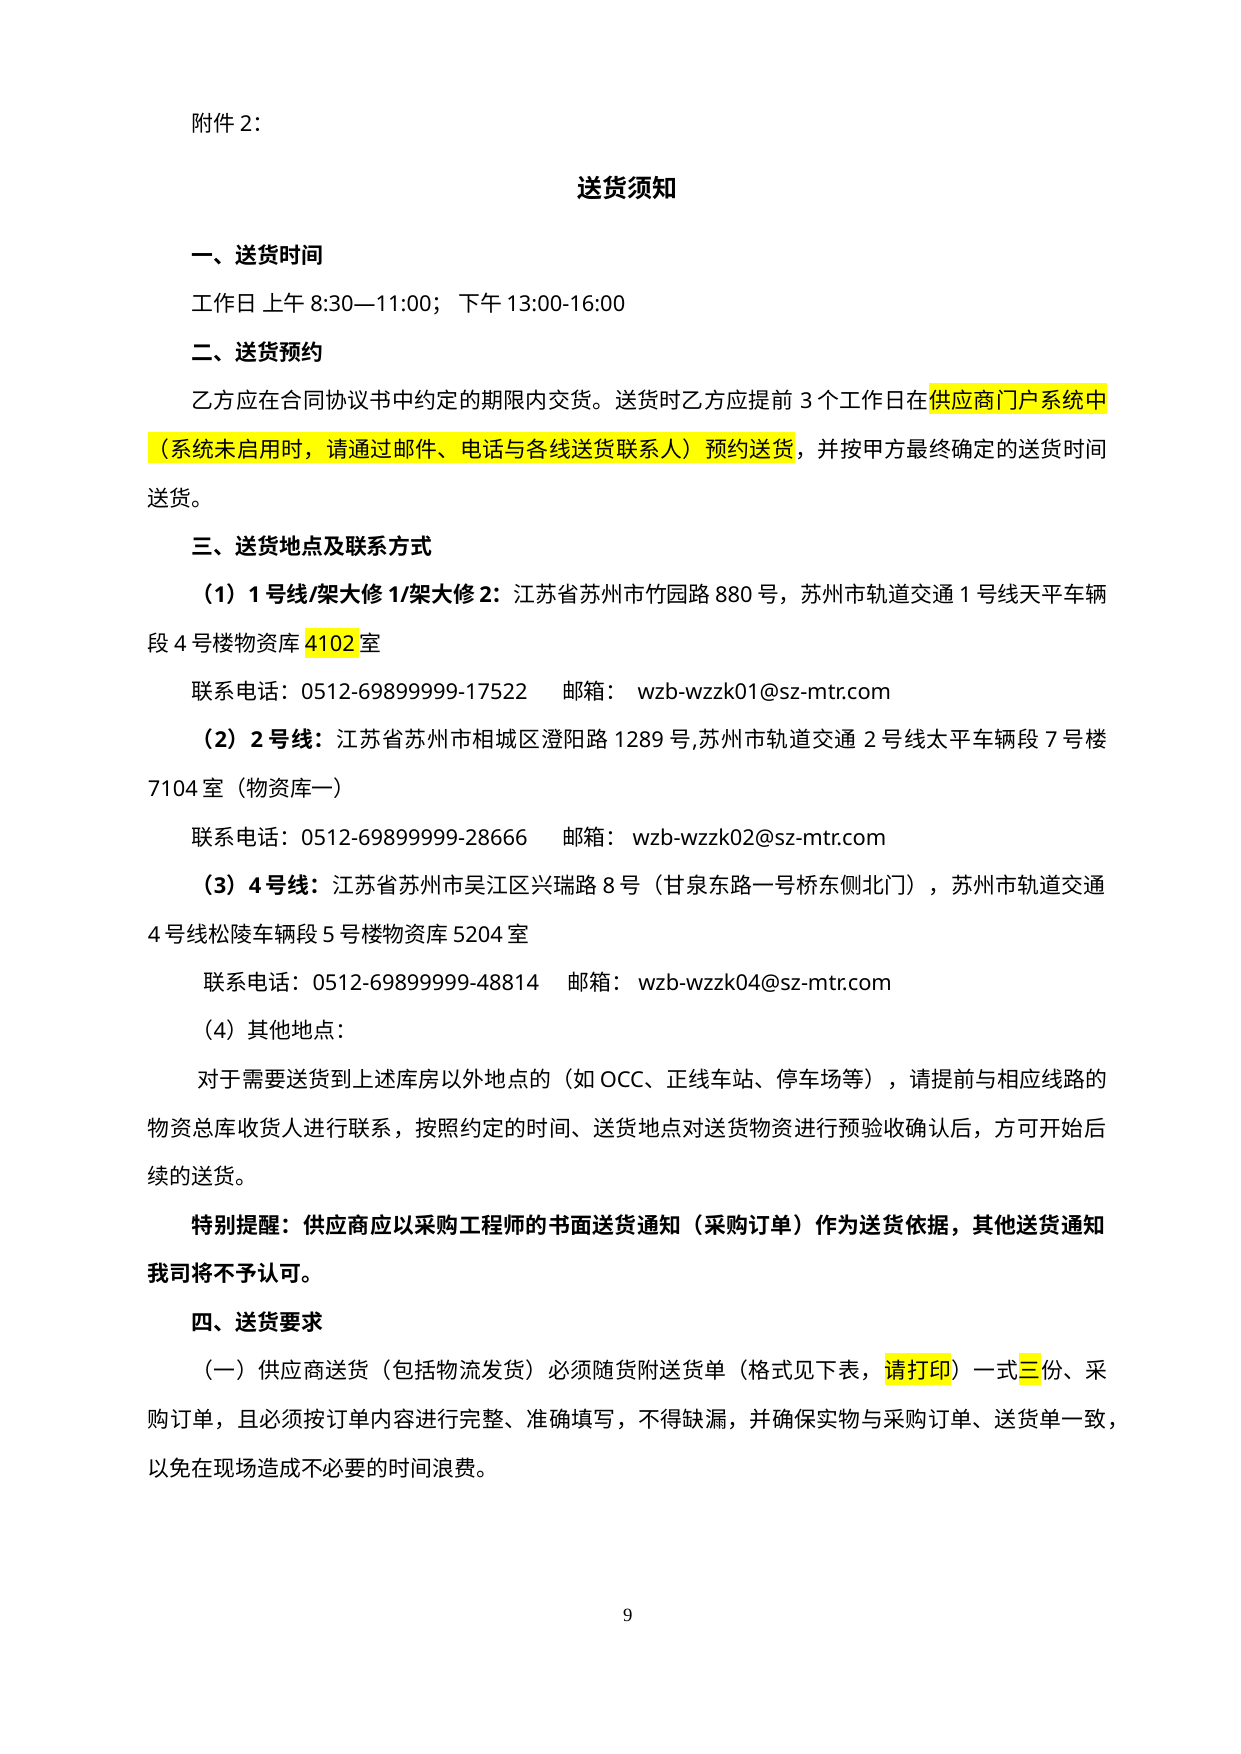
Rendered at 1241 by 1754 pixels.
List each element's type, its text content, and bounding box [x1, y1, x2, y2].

text 一、送货时间 [148, 238, 1107, 270]
text 三、送货地点及联系方式 [148, 528, 1107, 561]
text （3）4号线：江苏省苏州市吴江区兴瑞路8号（甘泉东路一号桥东侧北门），苏州市轨道交通4号线松陵车辆段5号楼物资库5204室 [148, 868, 1107, 949]
text 对于需要送货到上述库房以外地点的（如OCC、正线车站、停车场等），请提前与相应线路的物资总库收货人进行联系，按照约定的时间、送货地点对送货物资进行预验收确认后，方可开始后续的送货。 [148, 1061, 1107, 1191]
text 联系电话：0512-69899999-28666 邮箱： wzb-wzzk02@sz-mtr.com [148, 819, 1107, 852]
text 联系电话：0512-69899999-48814 邮箱： wzb-wzzk04@sz-mtr.com [148, 965, 1107, 997]
text 特别提醒：供应商应以采购工程师的书面送货通知（采购订单）作为送货依据，其他送货通知我司将不予认可。 [148, 1207, 1107, 1288]
text （2）2号线：江苏省苏州市相城区澄阳路1289号,苏州市轨道交通 2号线太平车辆段7号楼7104室（物资库一） [148, 722, 1107, 803]
text 工作日 上午8:30—11:00； 下午13:00-16:00 [148, 286, 1107, 318]
text （4）其他地点： [148, 1013, 1107, 1046]
text 四、送货要求 [148, 1304, 1107, 1337]
text 乙方应在合同协议书中约定的期限内交货。送货时乙方应提前3个工作日在供应商门户系统中（系统未启用时，请通过邮件、电话与各线送货联系人）预约送货，并按甲方最终确定的送货时间送货。 [148, 383, 1107, 513]
text 联系电话：0512-69899999-17522 邮箱： wzb-wzzk01@sz-mtr.com [148, 674, 1107, 706]
text 附件2： [148, 106, 1107, 139]
text （1）1号线/架大修1/架大修2：江苏省苏州市竹园路880号，苏州市轨道交通 1号线天平车辆段4号楼物资库4102室 [148, 577, 1107, 658]
text 送货须知 [148, 154, 1107, 219]
text 二、送货预约 [148, 334, 1107, 367]
text （一）供应商送货（包括物流发货）必须随货附送货单（格式见下表，请打印）一式三份、采购订单，且必须按订单内容进行完整、准确填写，不得缺漏，并确保实物与采购订单、送货单一致，以免在现场造成不必要的时间浪费。 [148, 1353, 1107, 1483]
